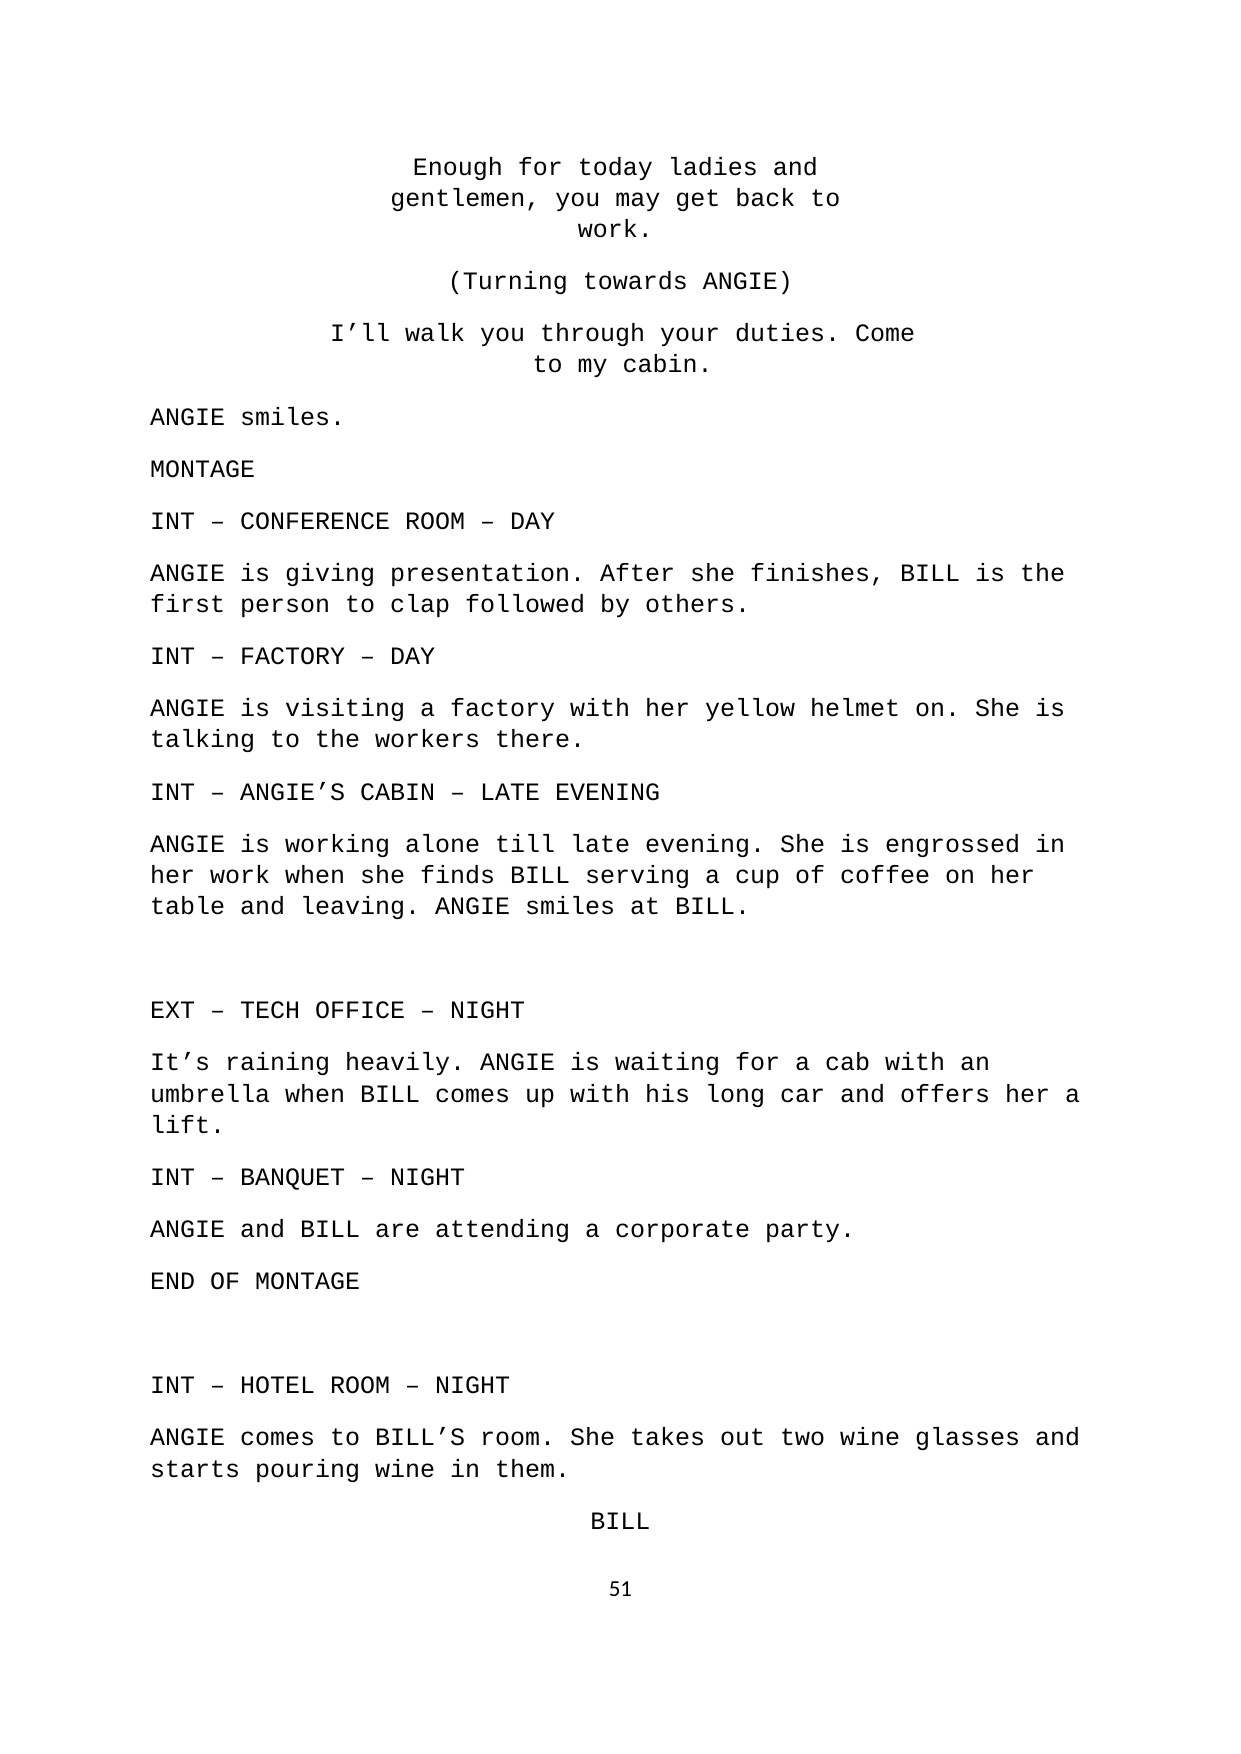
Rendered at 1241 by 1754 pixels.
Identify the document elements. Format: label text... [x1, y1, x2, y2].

text MONTAGE [150, 452, 1090, 483]
text INT – FACTORY – DAY [150, 639, 1090, 671]
text INT – HOTEL ROOM – NIGHT [150, 1369, 1090, 1400]
text (Turning towards ANGIE) [150, 264, 1090, 296]
text ANGIE comes to BILL’S room. She takes out two wine glasses and starts pouring wine in them. [150, 1421, 1090, 1483]
text I’ll walk you through your duties. Come to my cabin. [327, 317, 918, 379]
text ANGIE is visiting a factory with her yellow helmet on. She is talking to the workers there. [150, 692, 1090, 754]
text INT – ANGIE’S CABIN – LATE EVENING [150, 775, 1090, 806]
text ANGIE smiles. [150, 400, 1090, 431]
text END OF MONTAGE [150, 1264, 1090, 1296]
text It’s raining heavily. ANGIE is waiting for a cab with an umbrella when BILL comes up with his long car and offers her a lift. [150, 1046, 1090, 1139]
text ANGIE is giving presentation. After she finishes, BILL is the first person to clap followed by others. [150, 556, 1090, 619]
text Enough for today ladies and gentlemen, you may get back to work. [357, 150, 873, 244]
text ANGIE and BILL are attending a corporate party. [150, 1212, 1090, 1244]
text BILL [150, 1504, 1090, 1535]
text EXT – TECH OFFICE – NIGHT [150, 994, 1090, 1025]
text ANGIE is working alone till late evening. She is engrossed in her work when she finds BILL serving a cup of coffee on her table and leaving. ANGIE smiles at BILL. [150, 827, 1090, 921]
text INT – BANQUET – NIGHT [150, 1160, 1090, 1192]
text INT – CONFERENCE ROOM – DAY [150, 504, 1090, 535]
